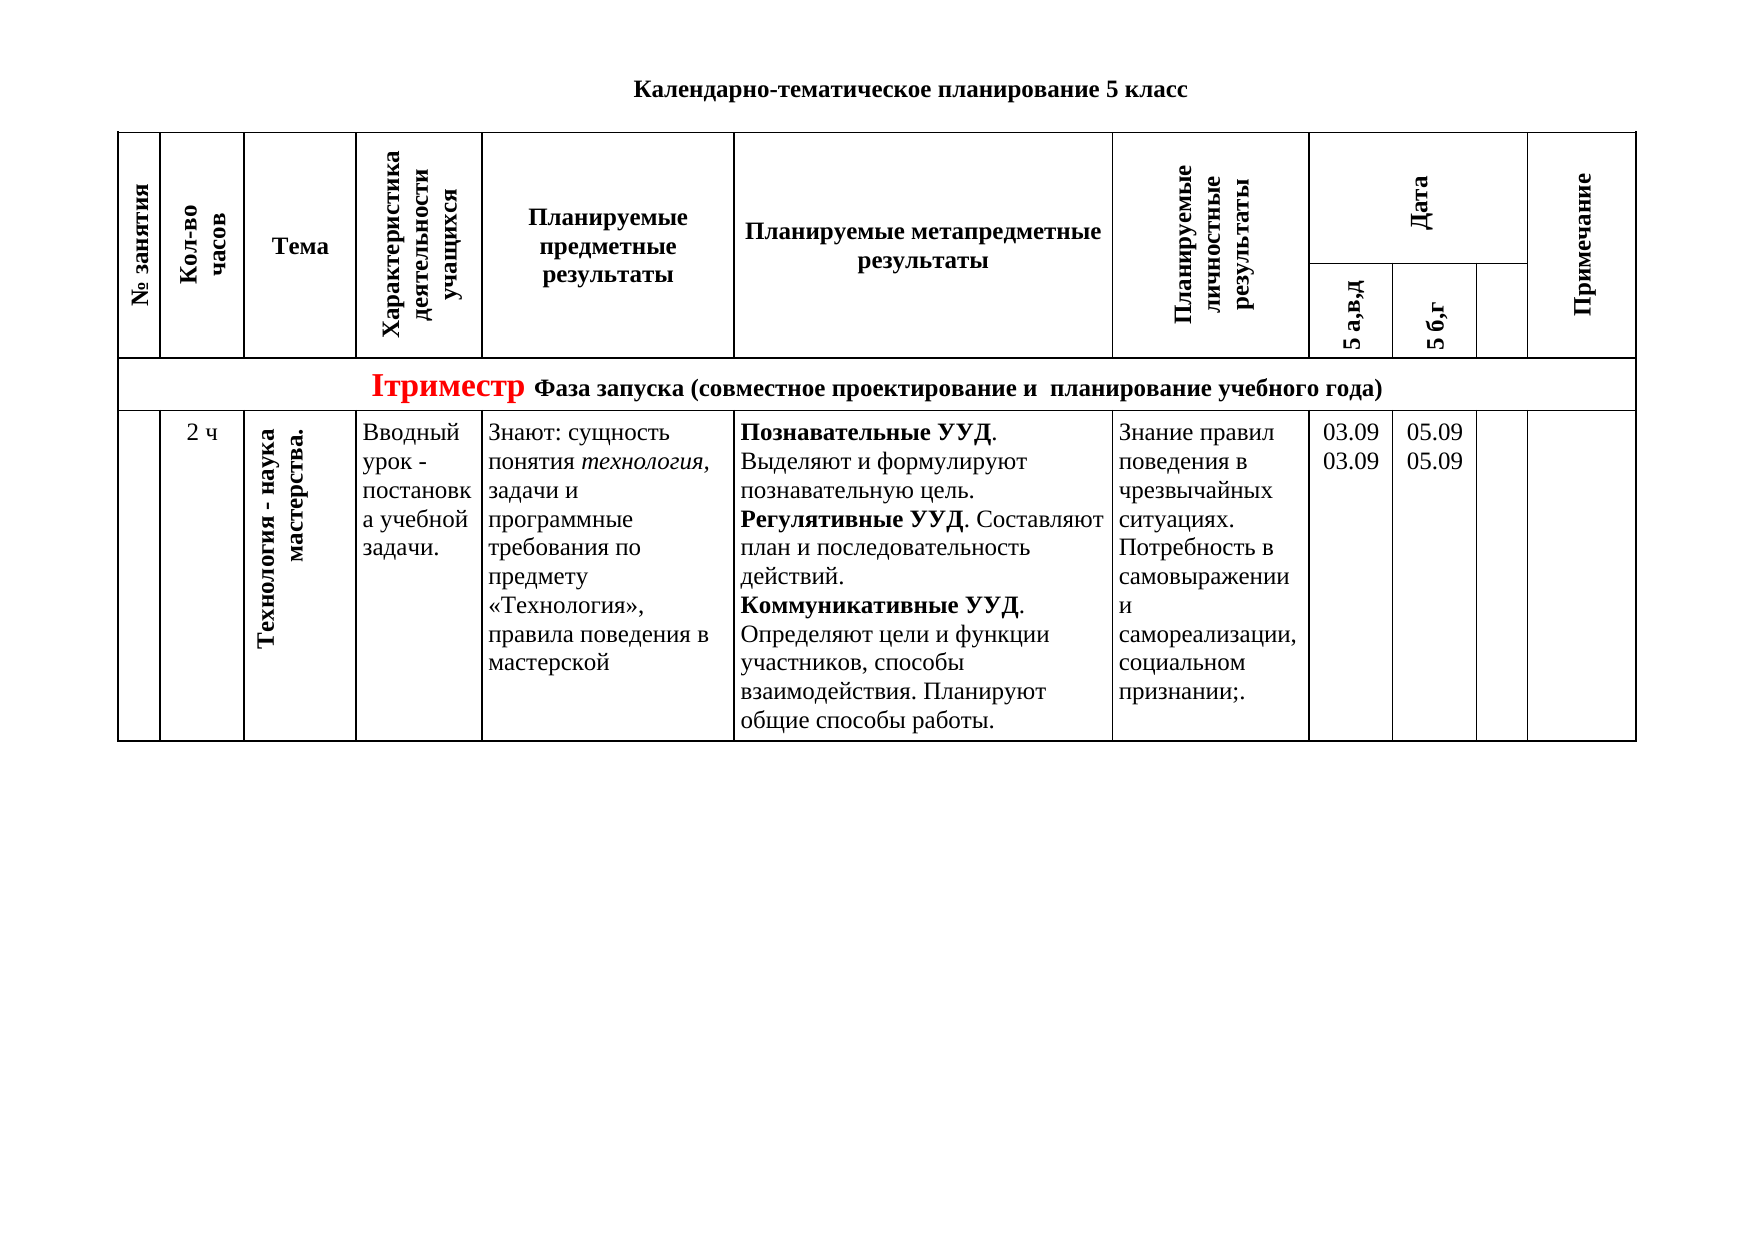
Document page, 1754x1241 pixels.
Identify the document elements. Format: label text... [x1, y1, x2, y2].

table_cell [1477, 264, 1527, 357]
table_cell [1477, 411, 1527, 740]
table_cell Знание правил поведения в чрезвычайных ситуациях. Потребность в самовыражении и самореализации, социальном признании;. [1113, 411, 1308, 740]
table_cell 03.09 03.09 [1310, 411, 1392, 740]
table_header № занятия [119, 133, 159, 357]
table_cell Познавательные УУД. Выделяют и формулируют познавательную цель. Регулятивные УУД. Составляют план и последовательность действий. Коммуникативные УУД. Определяют цели и функции участников, способы взаимодействия. Планируют общие способы работы. [735, 411, 1112, 740]
table_header Планируемые личностные результаты [1113, 133, 1308, 357]
table_header Тема [245, 133, 355, 357]
table_cell [119, 411, 159, 740]
table_cell Технология - наука мастерства. [245, 411, 355, 740]
table_cell Вводный урок - постановка учебной задачи. [357, 411, 481, 740]
table_cell 5 а,в,д [1310, 264, 1392, 357]
table_cell 05.09 05.09 [1393, 411, 1476, 740]
text Календарно-тематическое планирование 5 класс [118, 74, 1636, 103]
table_header Планируемые метапредметные результаты [735, 133, 1112, 357]
table_header Примечание [1528, 133, 1635, 357]
table_header Кол-во часов [161, 133, 243, 357]
table_header Планируемые предметные результаты [483, 133, 733, 357]
table_header Дата [1310, 133, 1527, 262]
table_cell [1528, 411, 1635, 740]
table_header Характеристика деятельности учащихся [357, 133, 481, 357]
table_cell Знают: сущность понятия технология, задачи и программные требования по предмету «Технология», правила поведения в мастерской [483, 411, 733, 740]
table_cell 5 б,г [1393, 264, 1476, 357]
table_cell 2 ч [161, 411, 243, 740]
table_cell Iтриместр Фаза запуска (совместное проектирование и планирование учебного года) [119, 359, 1635, 410]
